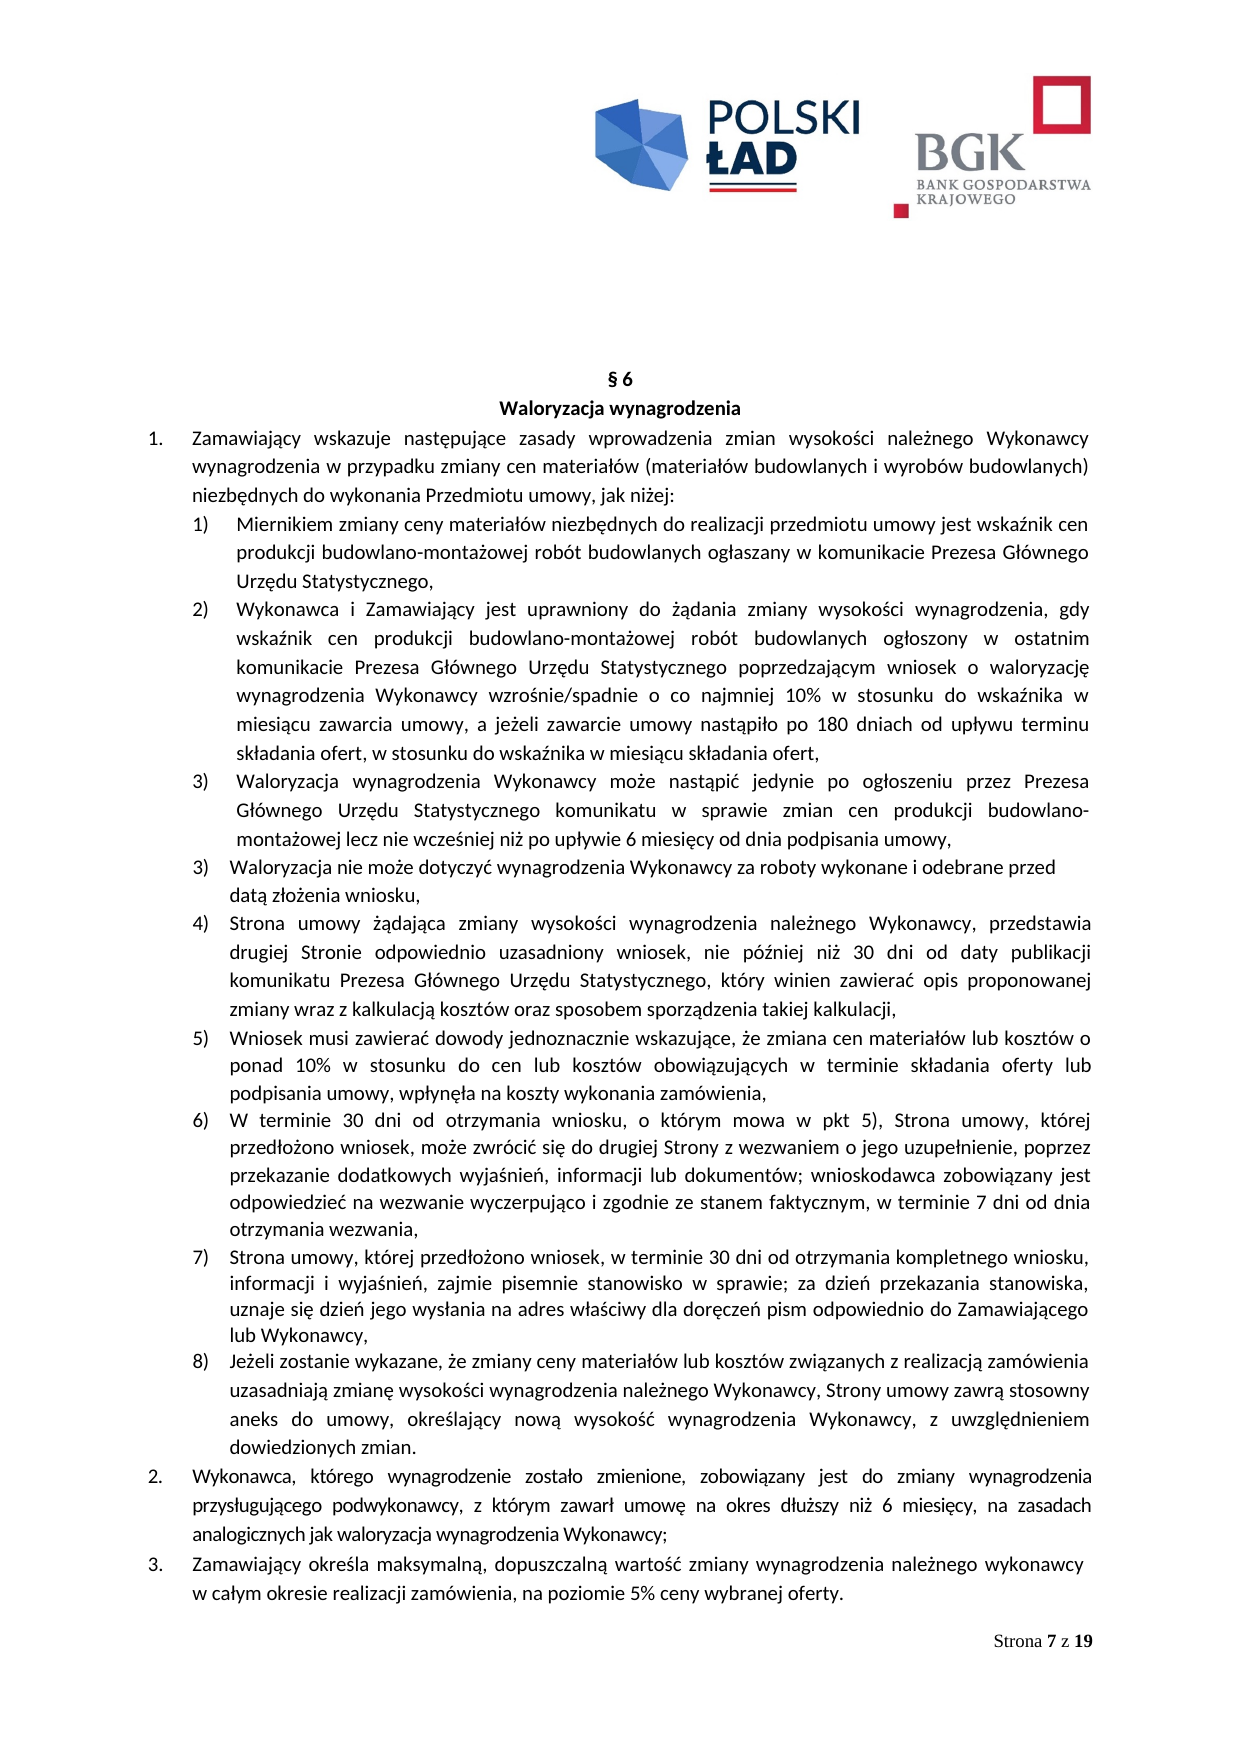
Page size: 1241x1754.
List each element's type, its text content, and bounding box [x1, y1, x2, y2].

text Waloryzacja wynagrodzenia [148, 396, 1093, 421]
list Miernikiem zmiany ceny materiałów niezbędnych do realizacji przedmiotu umowy jest wskaźnik cen produkcji budowlano-montażowej robót budowlanych ogłaszany w komunikacie Prezesa Głównego Urzędu Statystycznego, [192, 511, 1091, 593]
text § 6 [148, 366, 1093, 392]
list Wykonawca, którego wynagrodzenie zostało zmienione, zobowiązany jest do zmiany wynagrodzenia przysługującego podwykonawcy, z którym zawarł umowę na okres dłuższy niż 6 miesięcy, na zasadach analogicznych jak waloryzacja wynagrodzenia Wykonawcy; [148, 1463, 1093, 1547]
picture [584, 73, 1093, 221]
list Zamawiający określa maksymalną, dopuszczalną wartość zmiany wynagrodzenia należnego wykonawcy w całym okresie realizacji zamówienia, na poziomie 5% ceny wybranej oferty. [148, 1551, 1093, 1605]
list W terminie 30 dni od otrzymania wniosku, o którym mowa w pkt 5), Strona umowy, której przedłożono wniosek, może zwrócić się do drugiej Strony z wezwaniem o jego uzupełnienie, poprzez przekazanie dodatkowych wyjaśnień, informacji lub dokumentów; wnioskodawca zobowiązany jest odpowiedzieć na wezwanie wyczerpująco i zgodnie ze stanem faktycznym, w terminie 7 dni od dnia otrzymania wezwania, [192, 1107, 1093, 1242]
list Jeżeli zostanie wykazane, że zmiany ceny materiałów lub kosztów związanych z realizacją zamówienia uzasadniają zmianę wysokości wynagrodzenia należnego Wykonawcy, Strony umowy zawrą stosowny aneks do umowy, określający nową wysokość wynagrodzenia Wykonawcy, z uwzględnieniem dowiedzionych zmian. [192, 1349, 1091, 1460]
list Waloryzacja wynagrodzenia Wykonawcy może nastąpić jedynie po ogłoszeniu przez Prezesa Głównego Urzędu Statystycznego komunikatu w sprawie zmian cen produkcji budowlano-montażowej lecz nie wcześniej niż po upływie 6 miesięcy od dnia podpisania umowy, [192, 768, 1091, 851]
list Wykonawca i Zamawiający jest uprawniony do żądania zmiany wysokości wynagrodzenia, gdy wskaźnik cen produkcji budowlano-montażowej robót budowlanych ogłoszony w ostatnim komunikacie Prezesa Głównego Urzędu Statystycznego poprzedzającym wniosek o waloryzację wynagrodzenia Wykonawcy wzrośnie/spadnie o co najmniej 10% w stosunku do wskaźnika w miesiącu zawarcia umowy, a jeżeli zawarcie umowy nastąpiło po 180 dniach od upływu terminu składania ofert, w stosunku do wskaźnika w miesiącu składania ofert, [192, 597, 1091, 765]
list Waloryzacja nie może dotyczyć wynagrodzenia Wykonawcy za roboty wykonane i odebrane przed datą złożenia wniosku, [192, 854, 1091, 908]
list Strona umowy, której przedłożono wniosek, w terminie 30 dni od otrzymania kompletnego wniosku, informacji i wyjaśnień, zajmie pisemnie stanowisko w sprawie; za dzień przekazania stanowiska, uznaje się dzień jego wysłania na adres właściwy dla doręczeń pism odpowiednio do Zamawiającego lub Wykonawcy, [192, 1244, 1091, 1348]
list Strona umowy żądająca zmiany wysokości wynagrodzenia należnego Wykonawcy, przedstawia drugiej Stronie odpowiednio uzasadniony wniosek, nie później niż 30 dni od daty publikacji komunikatu Prezesa Głównego Urzędu Statystycznego, który winien zawierać opis proponowanej zmiany wraz z kalkulacją kosztów oraz sposobem sporządzenia takiej kalkulacji, [192, 910, 1093, 1022]
list Zamawiający wskazuje następujące zasady wprowadzenia zmian wysokości należnego Wykonawcy wynagrodzenia w przypadku zmiany cen materiałów (materiałów budowlanych i wyrobów budowlanych) niezbędnych do wykonania Przedmiotu umowy, jak niżej: [148, 425, 1091, 507]
list Wniosek musi zawierać dowody jednoznacznie wskazujące, że zmiana cen materiałów lub kosztów o ponad 10% w stosunku do cen lub kosztów obowiązujących w terminie składania oferty lub podpisania umowy, wpłynęła na koszty wykonania zamówienia, [192, 1025, 1093, 1105]
